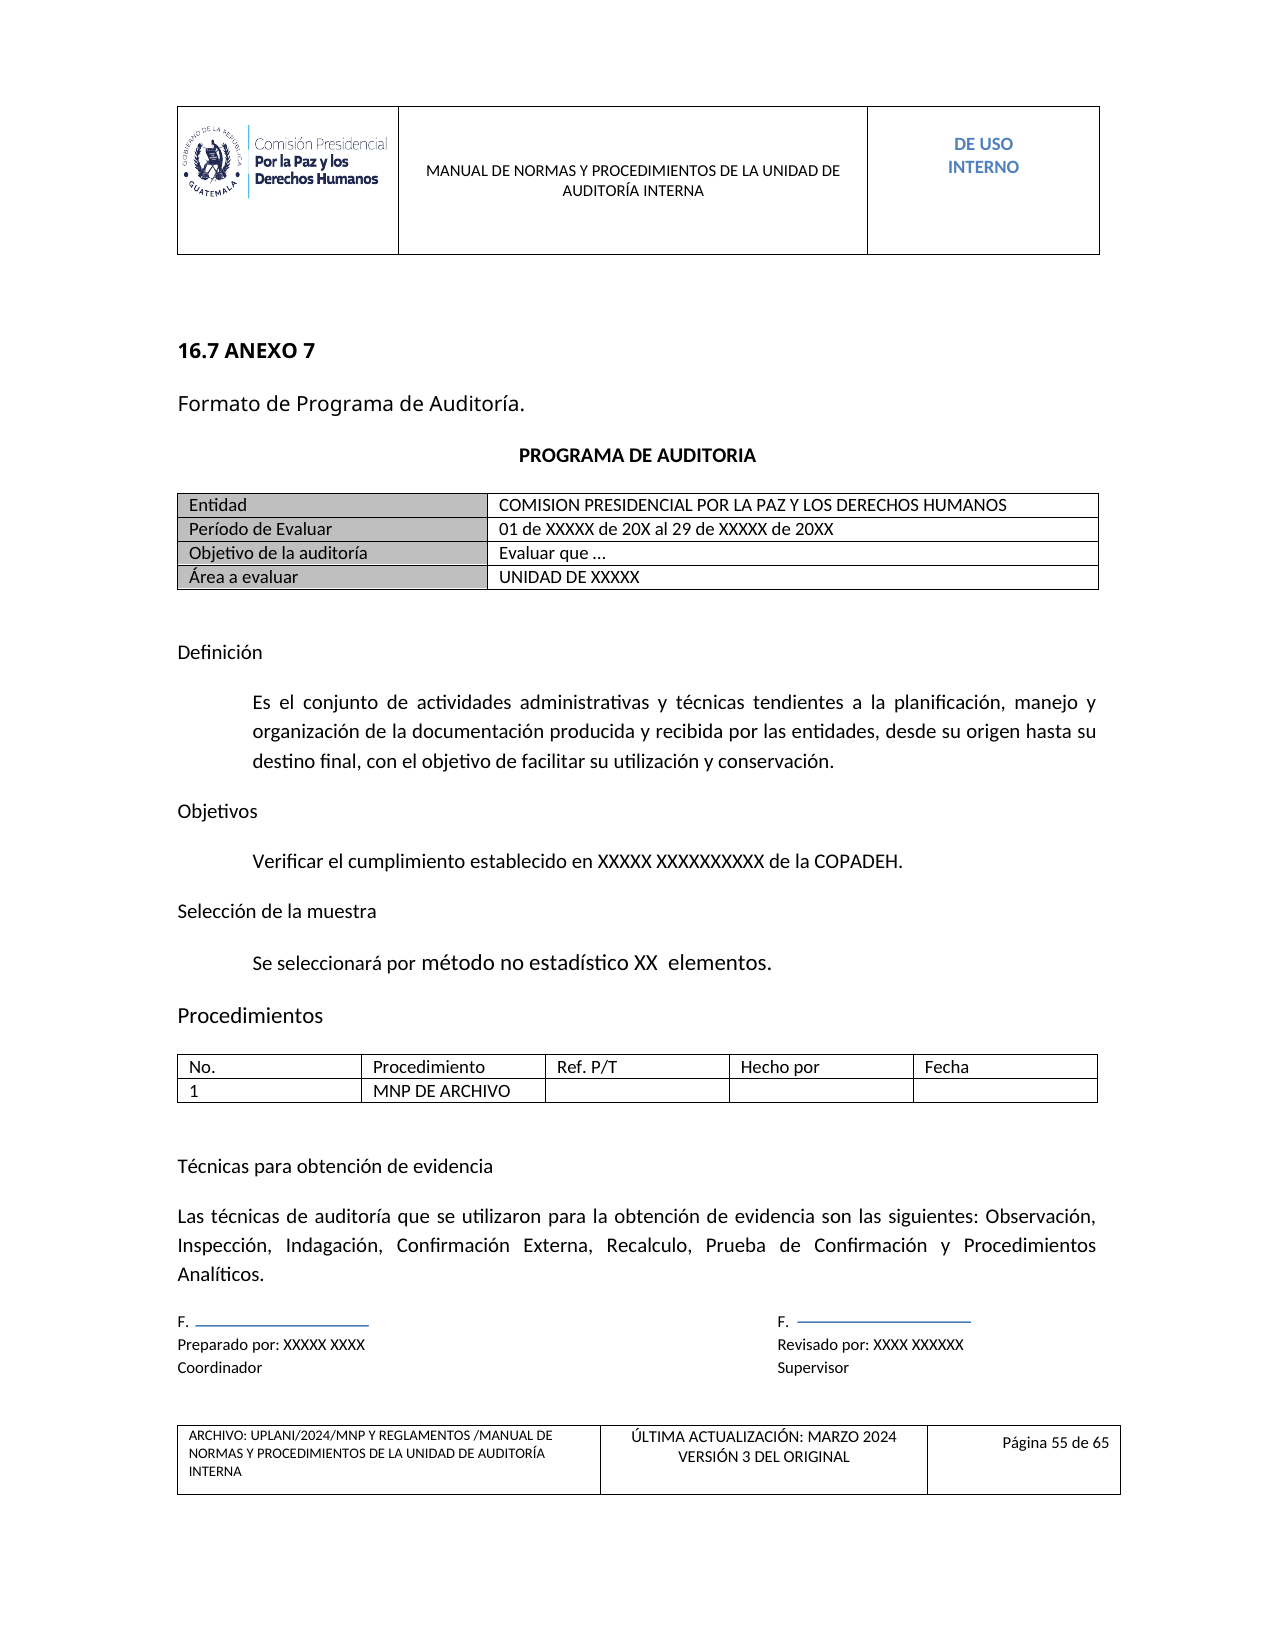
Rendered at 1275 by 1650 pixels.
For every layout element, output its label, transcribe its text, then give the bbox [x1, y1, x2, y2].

text Verificar el cumplimiento establecido en XXXXX XXXXXXXXXX de la COPADEH. [252, 848, 1098, 873]
text Procedimientos [177, 1001, 1098, 1029]
text Selección de la muestra [177, 898, 1098, 923]
table_header Hecho por [730, 1055, 913, 1078]
text Las técnicas de auditoría que se utilizaron para la obtención de evidencia son las siguientes: Observación, Inspección, Indagación, Confirmación Externa, Recalculo, Prueba de Confirmación y Procedimientos Analíticos. [177, 1203, 1098, 1287]
text PROGRAMA DE AUDITORIA [177, 443, 1098, 468]
text F. F. [177, 1311, 1098, 1331]
table_header Procedimiento [362, 1055, 545, 1078]
text Técnicas para obtención de evidencia [177, 1153, 1098, 1178]
text Coordinador Supervisor [177, 1358, 1098, 1378]
table_cell [730, 1079, 913, 1102]
text Formato de Programa de Auditoría. [177, 389, 1098, 418]
text Objetivos [177, 798, 1098, 823]
table_cell MNP DE ARCHIVO [362, 1079, 545, 1102]
text Es el conjunto de actividades administrativas y técnicas tendientes a la planificación, manejo y organización de la documentación producida y recibida por las entidades, desde su origen hasta su destino final, con el objetivo de facilitar su utilización y conservación. [252, 689, 1098, 773]
table_cell 01 de XXXXX de 20X al 29 de XXXXX de 20XX [488, 518, 1098, 541]
table_cell Evaluar que … [488, 542, 1098, 564]
table_cell Objetivo de la auditoría [178, 542, 487, 564]
table_header Ref. P/T [546, 1055, 729, 1078]
table_cell UNIDAD DE XXXXX [488, 566, 1098, 588]
table_cell [546, 1079, 729, 1102]
text Preparado por: XXXXX XXXX Revisado por: XXXX XXXXXX [177, 1334, 1098, 1355]
table_cell Período de Evaluar [178, 518, 487, 541]
table_header No. [178, 1055, 361, 1078]
table_header COMISION PRESIDENCIAL POR LA PAZ Y LOS DERECHOS HUMANOS [488, 494, 1098, 517]
table_header Fecha [914, 1055, 1097, 1078]
table_cell 1 [178, 1079, 361, 1102]
table_cell [914, 1079, 1097, 1102]
text Se seleccionará por método no estadístico XX elementos. [252, 948, 1098, 976]
text Definición [177, 639, 1098, 665]
table_header Entidad [178, 494, 487, 517]
table_cell Área a evaluar [178, 566, 487, 588]
text 16.7 ANEXO 7 [177, 336, 1098, 364]
picture [178, 122, 393, 203]
